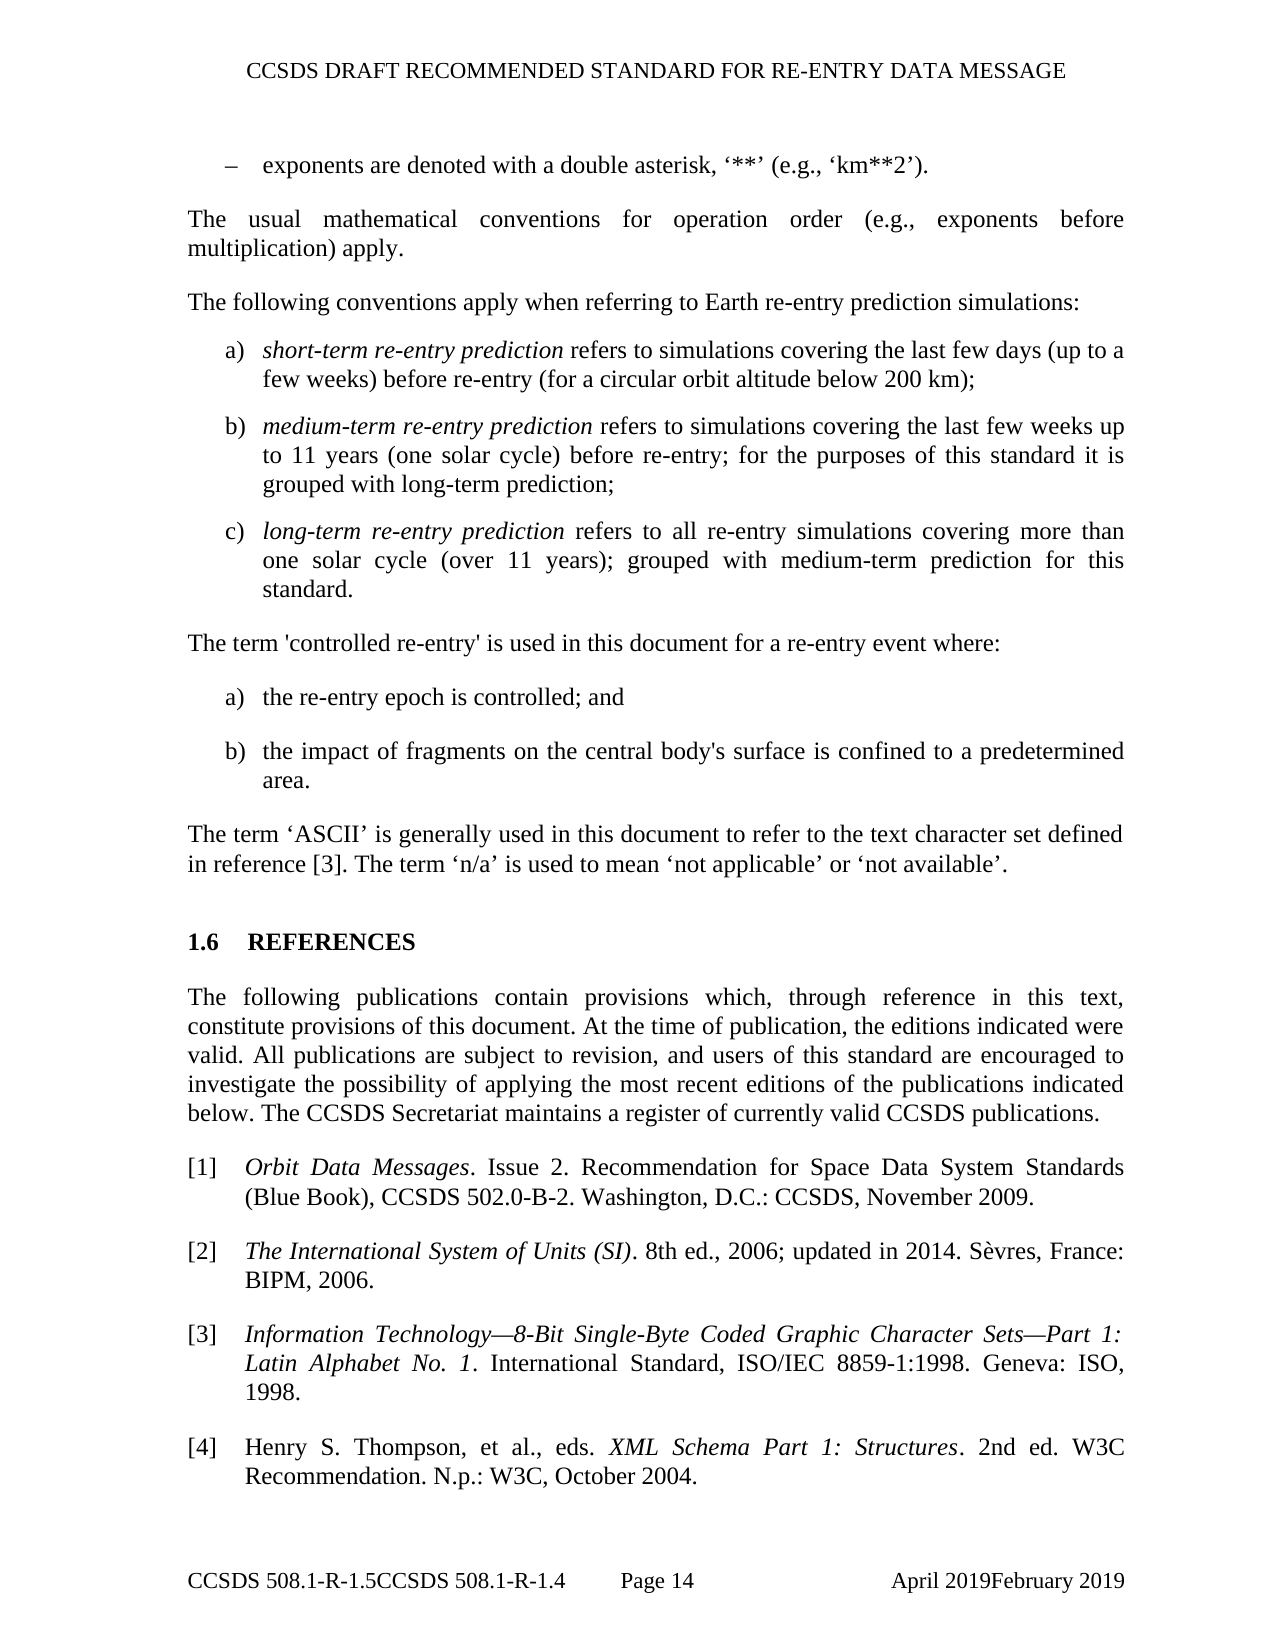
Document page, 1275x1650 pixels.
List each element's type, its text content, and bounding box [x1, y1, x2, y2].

list the impact of fragments on the central body's surface is confined to a predetermined area. [225, 736, 1125, 794]
list short-term re-entry prediction refers to simulations covering the last few days (up to a few weeks) before re-entry (for a circular orbit altitude below 200 km); [225, 335, 1125, 392]
text The term ‘ASCII’ is generally used in this document to refer to the text character set defined in reference . The term ‘n/a’ is used to mean ‘not applicable’ or ‘not available’. [187, 819, 1125, 877]
text The following publications contain provisions which, through reference in this text, constitute provisions of this document. At the time of publication, the editions indicated were valid. All publications are subject to revision, and users of this standard are encouraged to investigate the possibility of applying the most recent editions of the publications indicated below. The CCSDS Secretariat maintains a register of currently valid CCSDS publications. [187, 981, 1125, 1127]
text The following conventions apply when referring to Earth re-entry prediction simulations: [187, 287, 1125, 316]
list the re-entry epoch is controlled; and [225, 682, 1125, 711]
list long-term re-entry prediction refers to all re-entry simulations covering more than one solar cycle (over 11 years); grouped with medium-term prediction for this standard. [225, 516, 1125, 602]
subtitle References [187, 927, 1125, 956]
list exponents are denoted with a double asterisk, ‘**’ (e.g., ‘km**2’). [225, 150, 1125, 179]
text The usual mathematical conventions for operation order (e.g., exponents before multiplication) apply. [187, 204, 1125, 262]
list medium-term re-entry prediction refers to simulations covering the last few weeks up to 11 years (one solar cycle) before re-entry; for the purposes of this standard it is grouped with long-term prediction; [225, 411, 1125, 497]
text The term 'controlled re-entry' is used in this document for a re-entry event where: [187, 627, 1125, 657]
